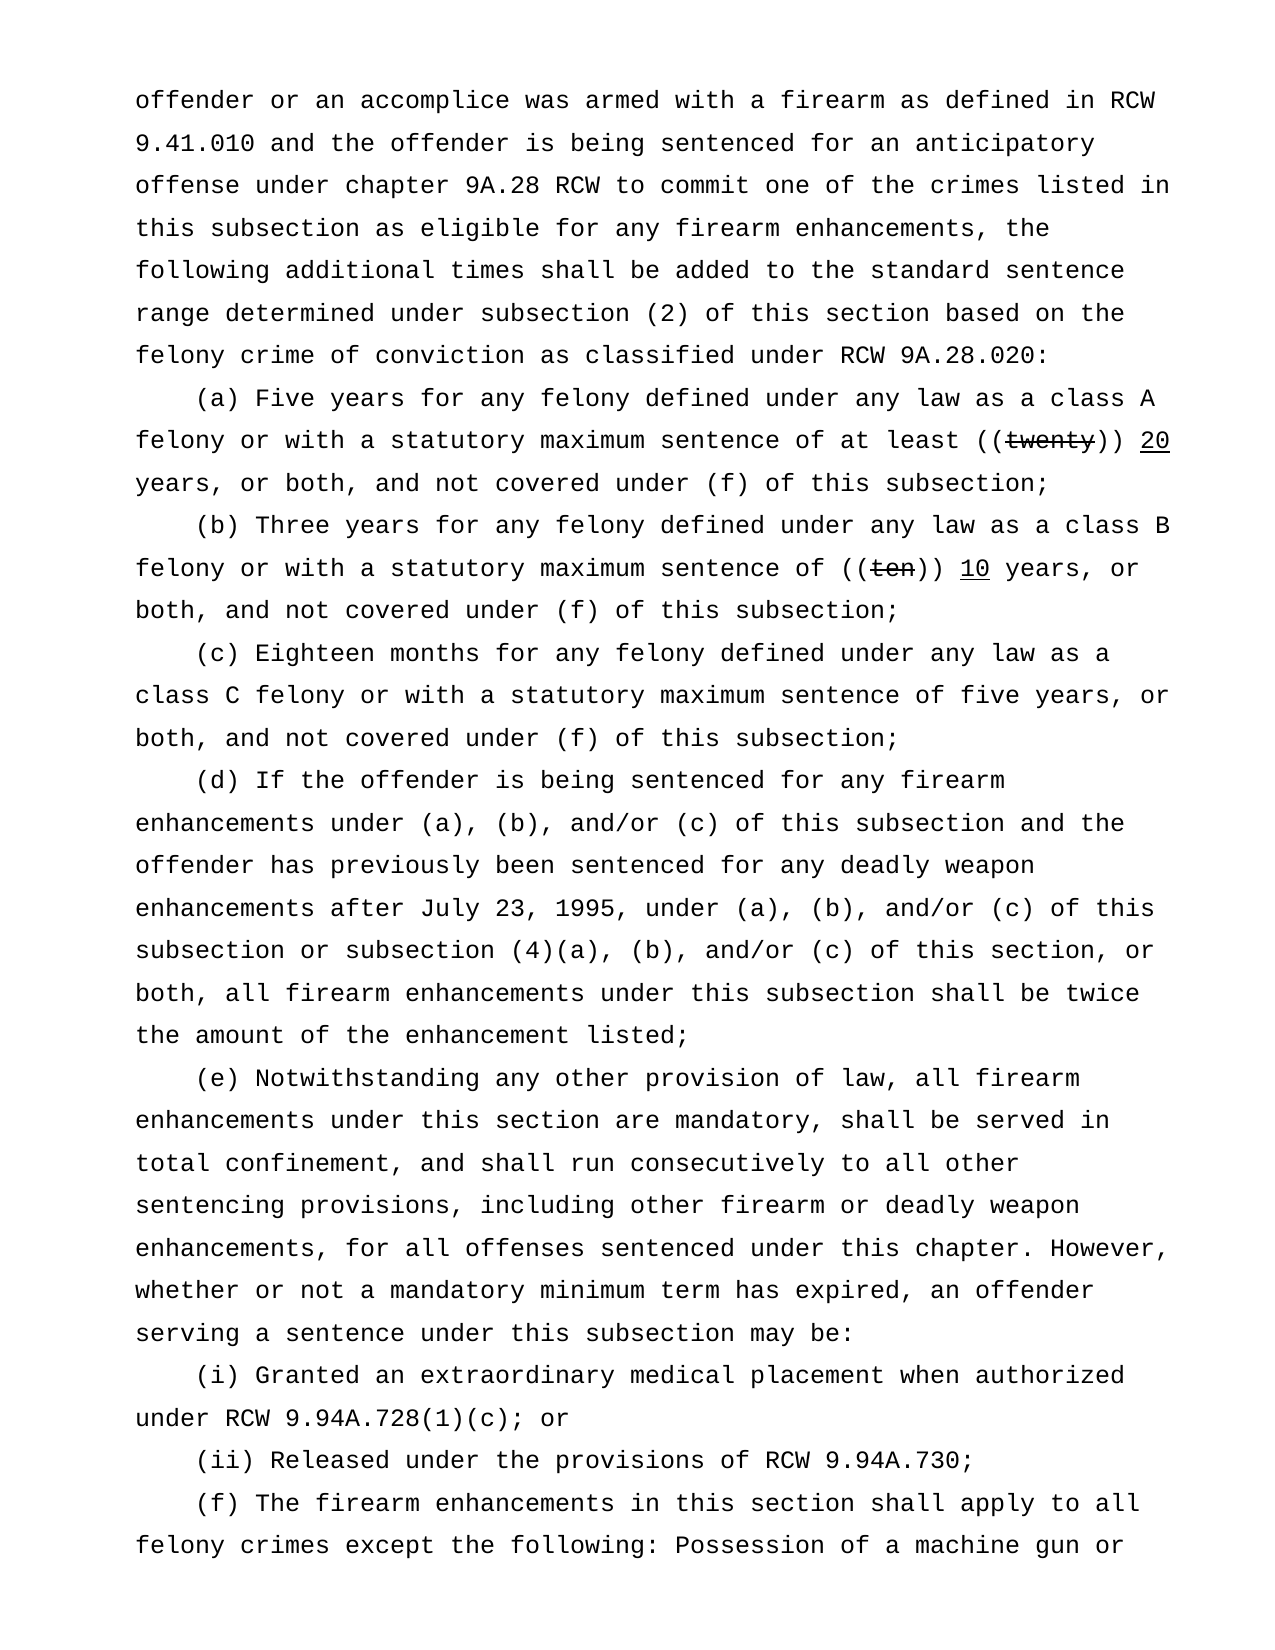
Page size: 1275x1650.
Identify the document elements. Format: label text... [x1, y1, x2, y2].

text (c) Eighteen months for any felony defined under any law as a class C felony or with a statutory maximum sentence of five years, or both, and not covered under (f) of this subsection; [135, 627, 1170, 755]
text (e) Notwithstanding any other provision of law, all firearm enhancements under this section are mandatory, shall be served in total confinement, and shall run consecutively to all other sentencing provisions, including other firearm or deadly weapon enhancements, for all offenses sentenced under this chapter. However, whether or not a mandatory minimum term has expired, an offender serving a sentence under this subsection may be: [135, 1052, 1170, 1350]
text (b) Three years for any felony defined under any law as a class B felony or with a statutory maximum sentence of ((ten)) 10 years, or both, and not covered under (f) of this subsection; [135, 500, 1170, 627]
text (i) Granted an extraordinary medical placement when authorized under RCW 9.94A.728(1)(c); or [135, 1350, 1170, 1435]
text (ii) Released under the provisions of RCW 9.94A.730; [135, 1435, 1170, 1477]
text (d) If the offender is being sentenced for any firearm enhancements under (a), (b), and/or (c) of this subsection and the offender has previously been sentenced for any deadly weapon enhancements after July 23, 1995, under (a), (b), and/or (c) of this subsection or subsection (4)(a), (b), and/or (c) of this section, or both, all firearm enhancements under this subsection shall be twice the amount of the enhancement listed; [135, 755, 1170, 1052]
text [135, 75, 1170, 372]
text (a) Five years for any felony defined under any law as a class A felony or with a statutory maximum sentence of at least ((twenty)) 20 years, or both, and not covered under (f) of this subsection; [135, 372, 1170, 500]
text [135, 1477, 1170, 1562]
